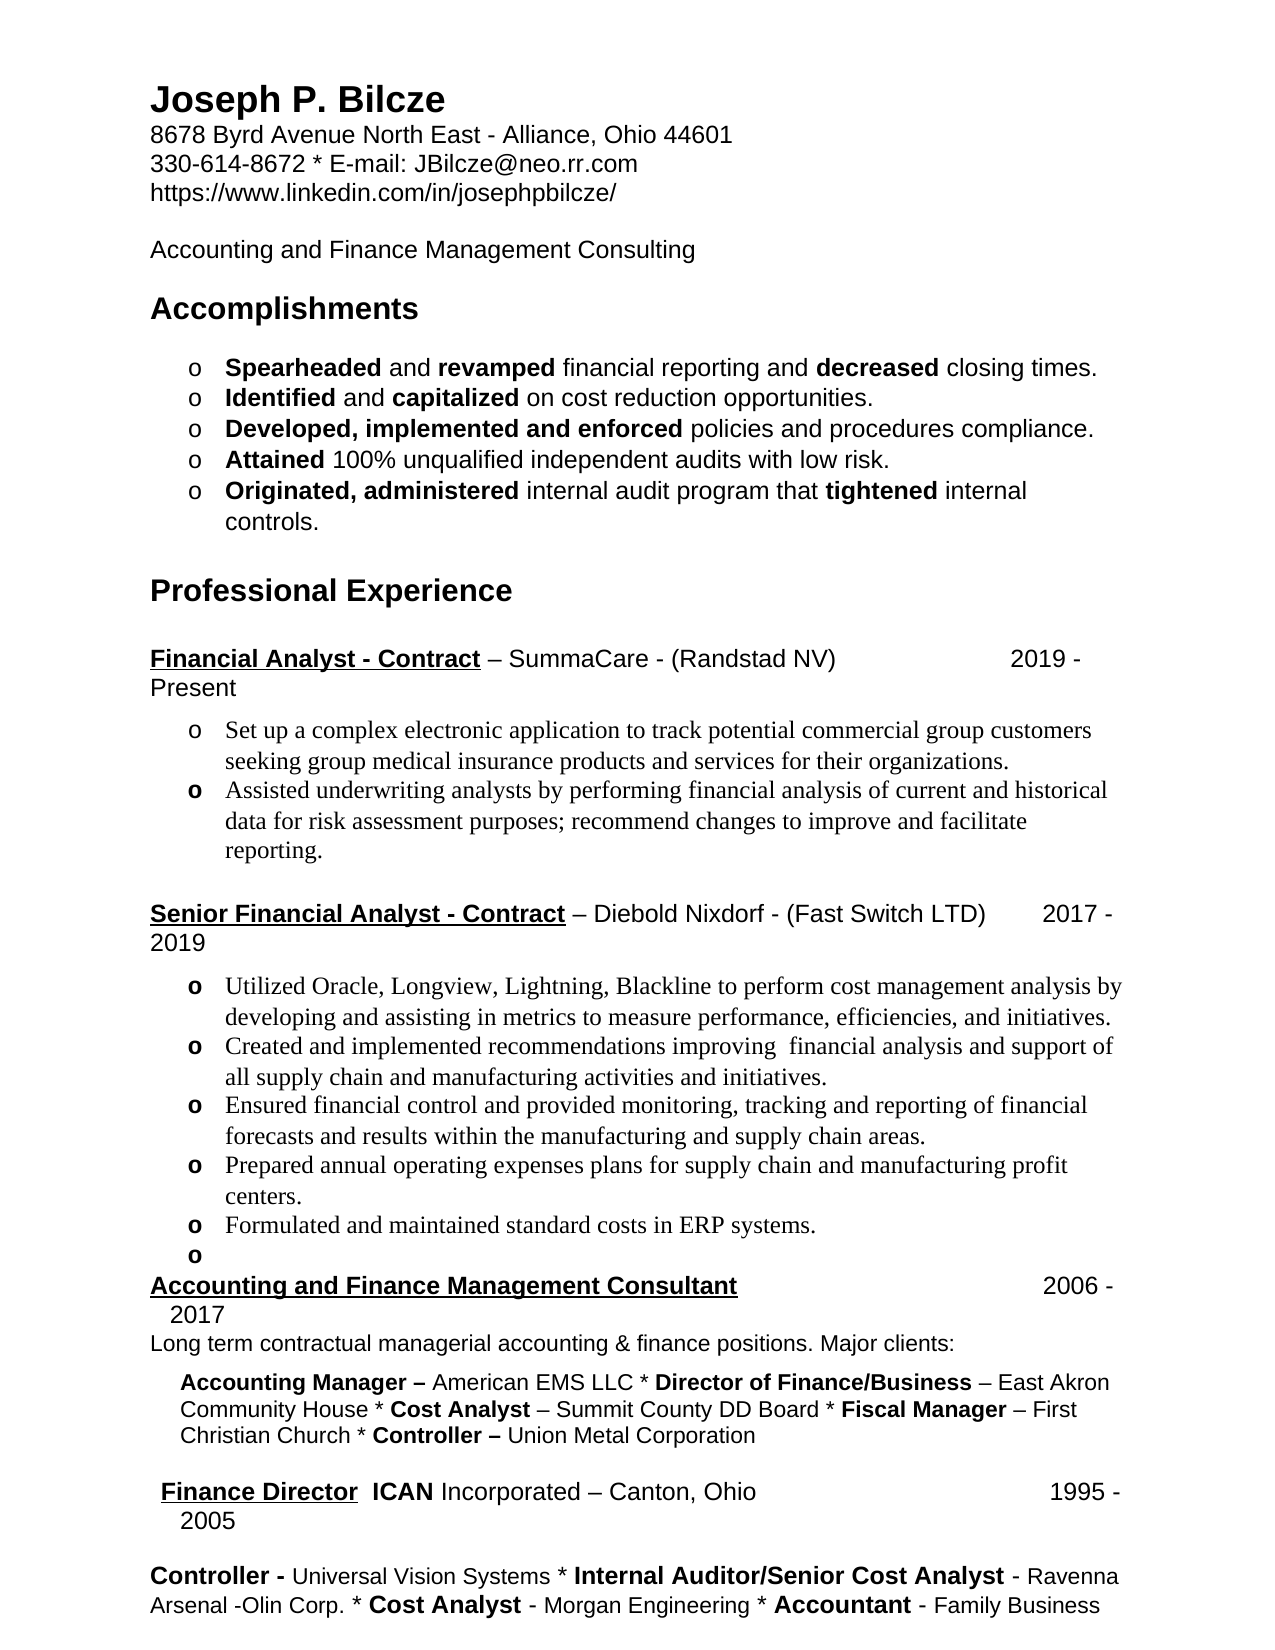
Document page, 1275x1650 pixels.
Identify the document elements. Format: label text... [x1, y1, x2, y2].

list Prepared annual operating expenses plans for supply chain and manufacturing profit centers. [187, 1150, 1125, 1210]
list Set up a complex electronic application to track potential commercial group customers seeking group medical insurance products and services for their organizations. [187, 716, 1125, 775]
list Created and implemented recommendations improving financial analysis and support of all supply chain and manufacturing activities and initiatives. [187, 1031, 1125, 1091]
list Developed, implemented and enforced policies and procedures compliance. [187, 414, 1125, 445]
text 8678 Byrd Avenue North East - Alliance, Ohio 44601 [150, 120, 1125, 149]
list Spearheaded and revamped financial reporting and decreased closing times. [187, 352, 1125, 383]
list Formulated and maintained standard costs in ERP systems. [187, 1210, 1125, 1241]
list Identified and capitalized on cost reduction opportunities. [187, 383, 1125, 414]
text 330-614-8672 * E-mail: JBilcze@neo.rr.com [150, 149, 1125, 178]
text Accounting and Finance Management Consulting [150, 235, 1125, 264]
text Accounting Manager – American EMS LLC * Director of Finance/Business – East Akron Community House * Cost Analyst – Summit County DD Board * Fiscal Manager – First Christian Church * Controller – Union Metal Corporation [180, 1369, 1125, 1448]
text https://www.linkedin.com/in/josephpbilcze/ [150, 178, 1125, 206]
list Attained 100% unqualified independent audits with low risk. [187, 445, 1125, 476]
list Originated, administered internal audit program that tightened internal controls. [187, 476, 1125, 536]
text Controller - Universal Vision Systems * Internal Auditor/Senior Cost Analyst - Ravenna Arsenal -Olin Corp. * Cost Analyst - Morgan Engineering * Accountant - Family Business [150, 1561, 1125, 1618]
list Assisted underwriting analysts by performing financial analysis of current and historical data for risk assessment purposes; recommend changes to improve and facilitate reporting. [187, 775, 1125, 863]
text Accomplishments [150, 290, 1125, 326]
text Accounting and Finance Management Consultant 2006 - 2017 [150, 1271, 1125, 1330]
text Long term contractual managerial accounting & finance positions. Major clients: [150, 1330, 1125, 1356]
text Senior Financial Analyst - Contract – Diebold Nixdorf - (Fast Switch LTD) 2017 - 2019 [150, 899, 1125, 957]
text Financial Analyst - Contract – SummaCare - (Randstad NV) 2019 - Present [150, 644, 1125, 701]
list Ensured financial control and provided monitoring, tracking and reporting of financial forecasts and results within the manufacturing and supply chain areas. [187, 1091, 1125, 1150]
text Joseph P. Bilcze [150, 77, 1125, 120]
text Professional Experience [150, 572, 1125, 608]
list Utilized Oracle, Longview, Lightning, Blackline to perform cost management analysis by developing and assisting in metrics to measure performance, efficiencies, and initiatives. [187, 971, 1125, 1031]
text Finance Director ICAN Incorporated – Canton, Ohio 1995 - 2005 [161, 1477, 1125, 1534]
